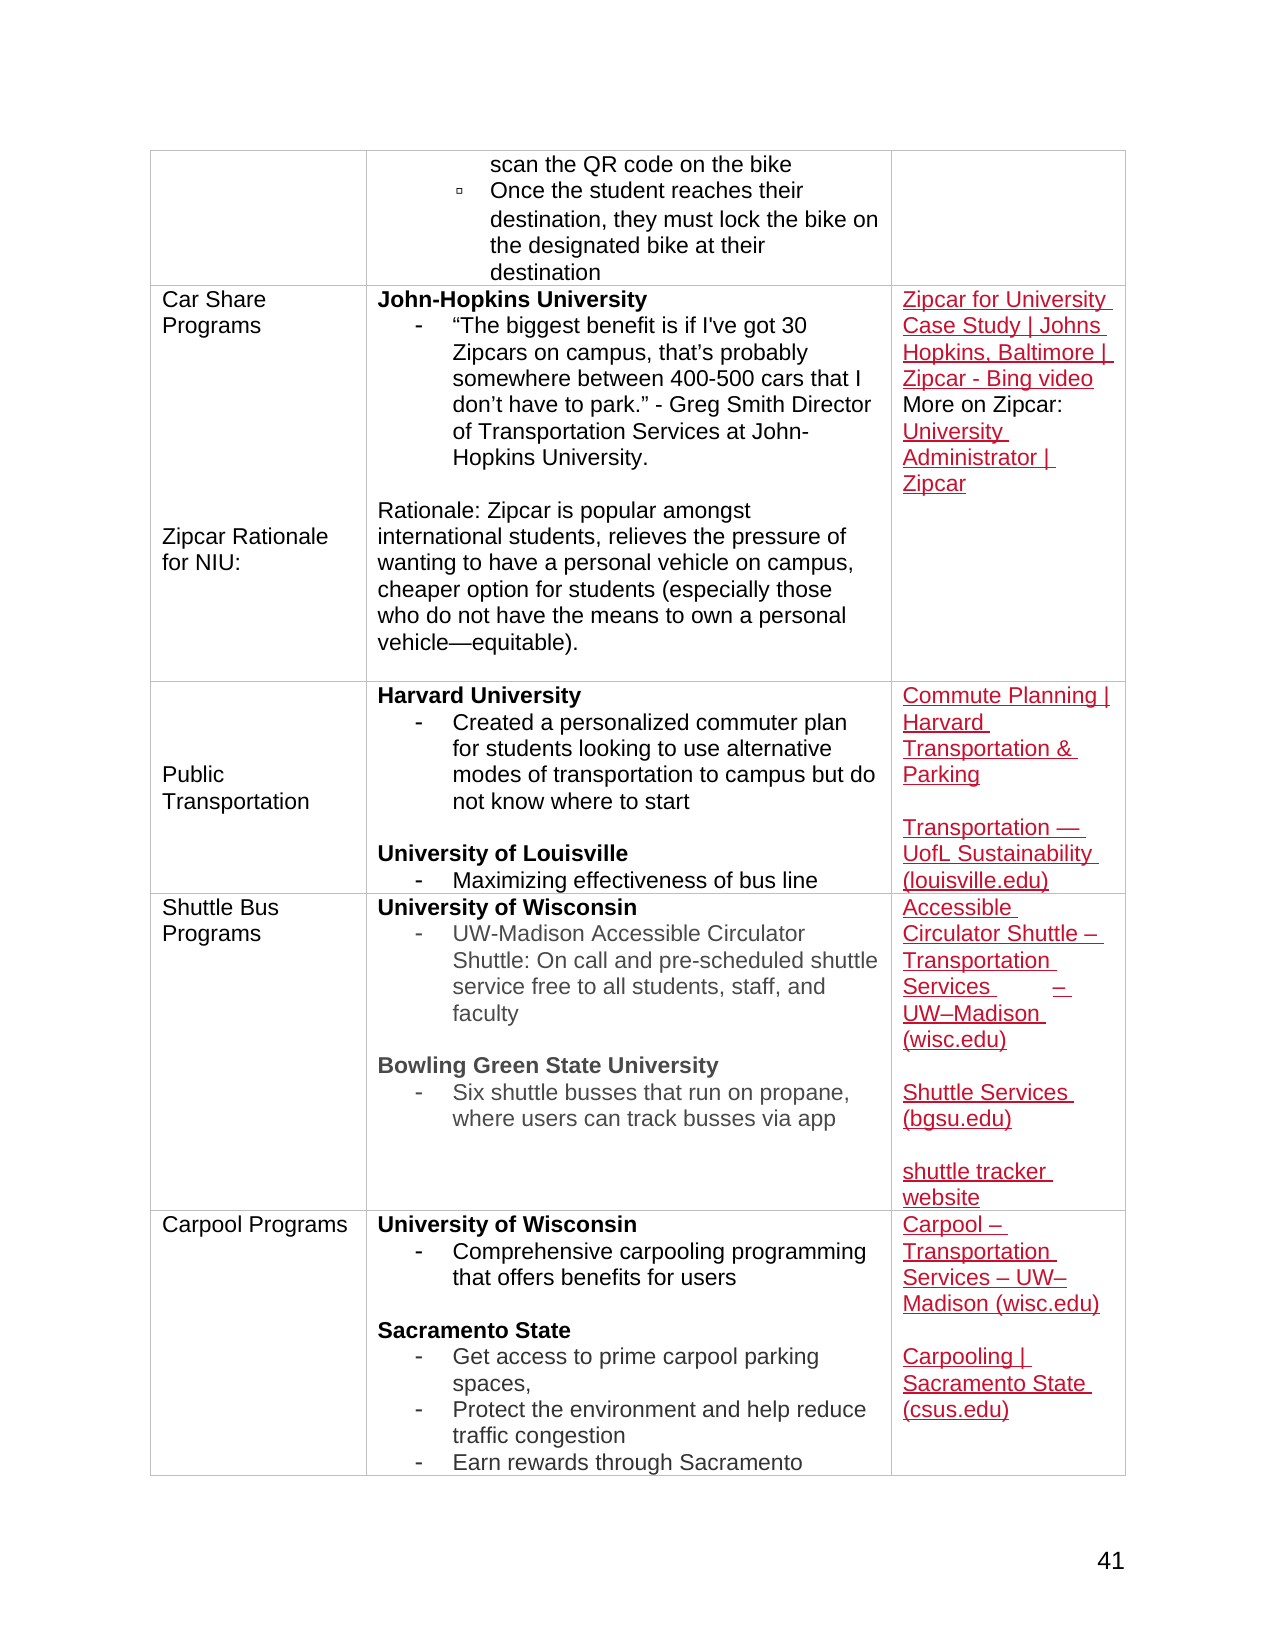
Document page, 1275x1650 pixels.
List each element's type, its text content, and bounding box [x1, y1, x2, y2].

table_cell Commute Planning | Harvard Transportation & Parking Transportation — UofL Sustainability (louisville.edu) [892, 682, 1125, 893]
table_cell Harvard University Created a personalized commuter plan for students looking to use alternative modes of transportation to campus but do not know where to start University of Louisville Maximizing effectiveness of bus line [367, 682, 891, 893]
table_cell Shuttle Bus Programs [151, 894, 366, 1210]
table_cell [151, 151, 366, 285]
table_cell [367, 1211, 891, 1475]
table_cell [151, 1211, 366, 1475]
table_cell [367, 151, 891, 285]
table_cell University of Wisconsin UW-Madison Accessible Circulator Shuttle: On call and pre-scheduled shuttle service free to all students, staff, and faculty Bowling Green State University Six shuttle busses that run on propane, where users can track busses via app [367, 894, 891, 1210]
table_cell Car Share Programs Zipcar Rationale for NIU: [151, 286, 366, 681]
table_cell Zipcar for University Case Study | Johns Hopkins, Baltimore | Zipcar - Bing video More on Zipcar: University Administrator | Zipcar [892, 286, 1125, 681]
table_cell Accessible Circulator Shuttle – Transportation Services – UW–Madison (wisc.edu) Shuttle Services (bgsu.edu) shuttle tracker website [892, 894, 1125, 1210]
table_cell Public Transportation [151, 682, 366, 893]
table_cell John-Hopkins University “The biggest benefit is if I've got 30 Zipcars on campus, that’s probably somewhere between 400-500 cars that I don’t have to park.” - Greg Smith Director of Transportation Services at John-Hopkins University. Rationale: Zipcar is popular amongst international students, relieves the pressure of wanting to have a personal vehicle on campus, cheaper option for students (especially those who do not have the means to own a personal vehicle—equitable). [367, 286, 891, 681]
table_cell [892, 151, 1125, 285]
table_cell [892, 1211, 1125, 1475]
